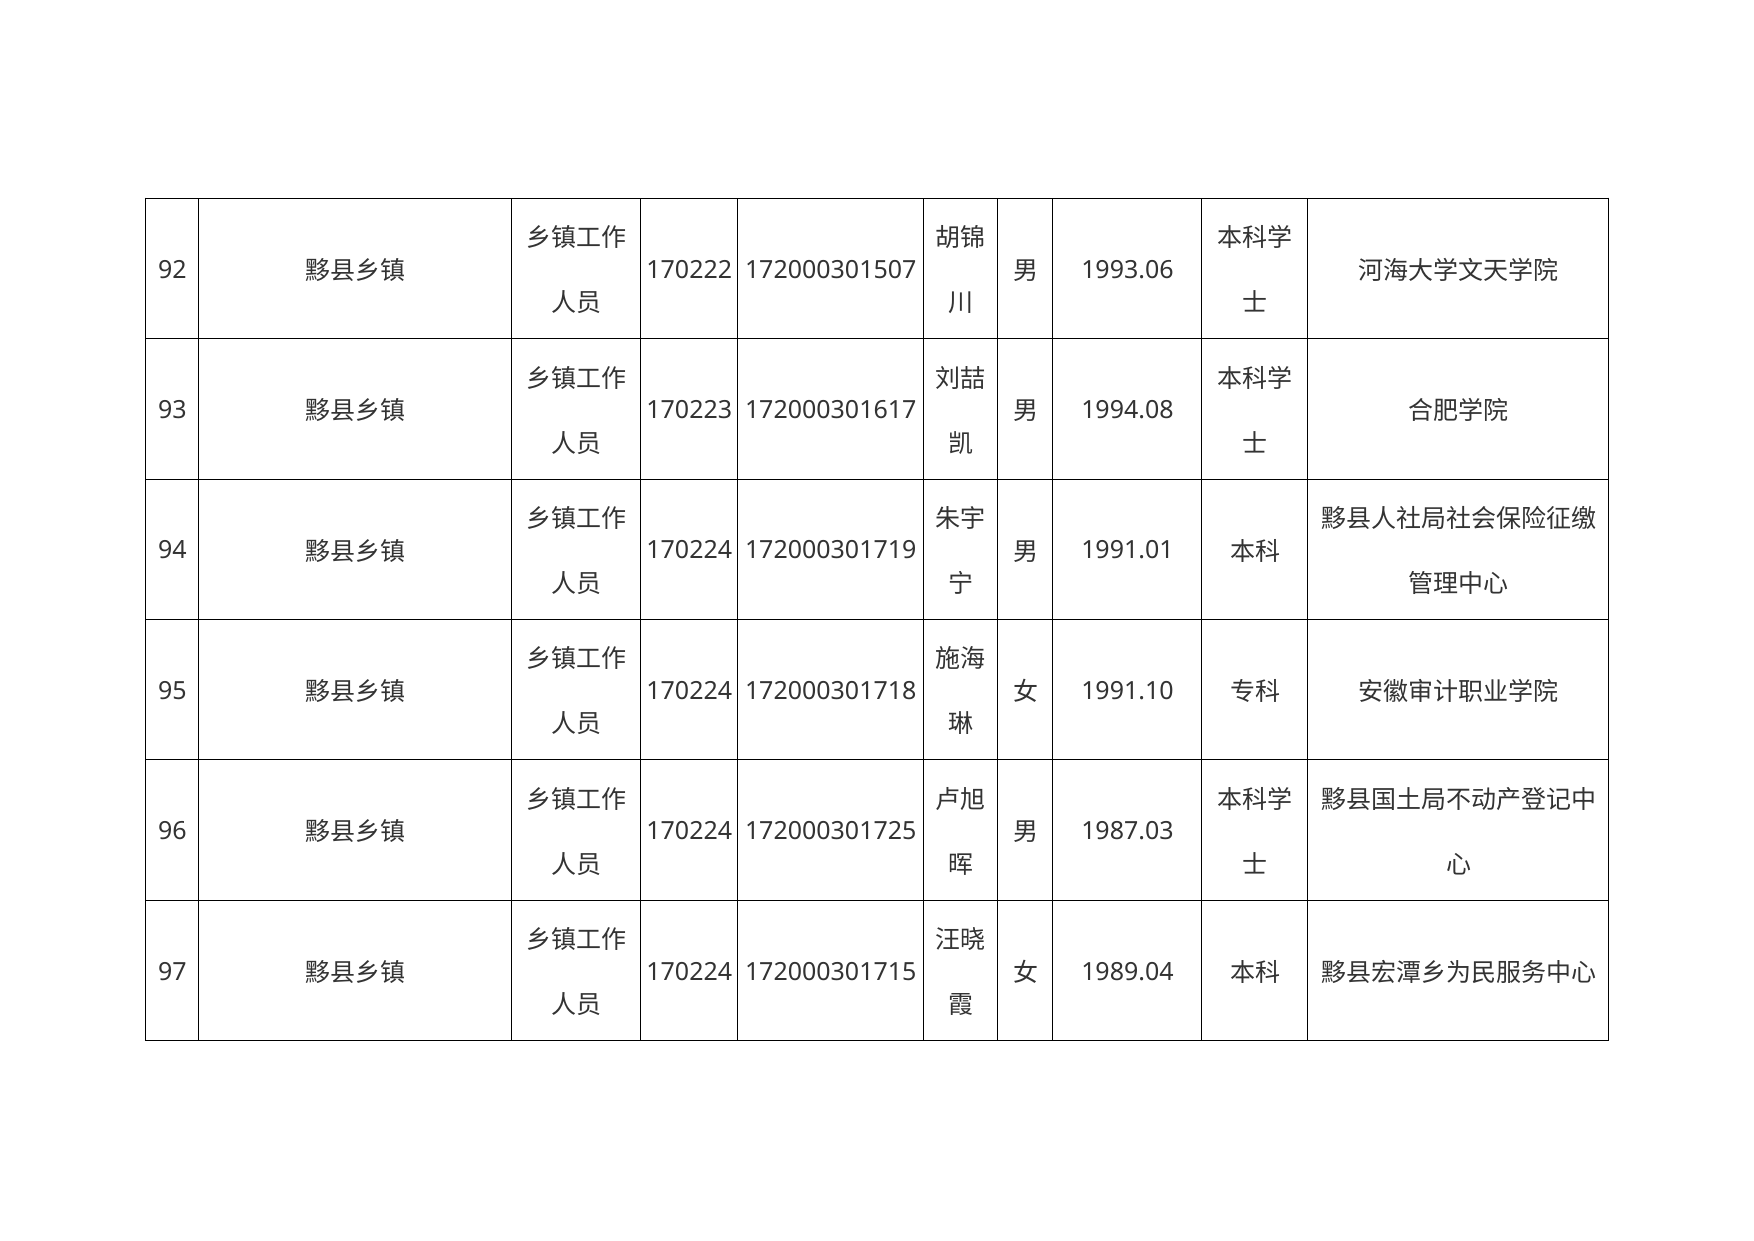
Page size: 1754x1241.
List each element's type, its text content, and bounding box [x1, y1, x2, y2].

table_cell 女 [998, 901, 1052, 1040]
table_cell 男 [998, 480, 1052, 619]
table_cell 黟县国土局不动产登记中心 [1308, 760, 1608, 900]
table_cell 专科 [1202, 620, 1307, 759]
table_cell 黟县乡镇 [199, 760, 511, 900]
table_cell 本科学士 [1202, 760, 1307, 900]
table_cell 乡镇工作人员 [512, 339, 640, 478]
table_cell 93 [146, 339, 198, 478]
table_cell 卢旭晖 [924, 760, 997, 900]
table_cell 92 [146, 199, 198, 338]
table_cell 黟县乡镇 [199, 620, 511, 759]
table_cell 172000301617 [738, 339, 923, 478]
table_cell 男 [998, 339, 1052, 478]
table_cell 170224 [641, 480, 737, 619]
table_cell 黟县乡镇 [199, 901, 511, 1040]
table_cell 合肥学院 [1308, 339, 1608, 478]
table_cell 乡镇工作人员 [512, 760, 640, 900]
table_cell 乡镇工作人员 [512, 620, 640, 759]
table_cell 本科学士 [1202, 339, 1307, 478]
table_cell 刘喆凯 [924, 339, 997, 478]
table_cell 170222 [641, 199, 737, 338]
table_cell 172000301507 [738, 199, 923, 338]
table_cell 170223 [641, 339, 737, 478]
table_cell 172000301725 [738, 760, 923, 900]
table_cell 女 [998, 620, 1052, 759]
table_cell 男 [998, 199, 1052, 338]
table_cell 黟县乡镇 [199, 199, 511, 338]
table_cell 河海大学文天学院 [1308, 199, 1608, 338]
table_cell 1993.06 [1053, 199, 1201, 338]
table_cell 170224 [641, 760, 737, 900]
table_cell 172000301719 [738, 480, 923, 619]
table_cell 汪晓霞 [924, 901, 997, 1040]
table_cell 1987.03 [1053, 760, 1201, 900]
table_cell 1991.10 [1053, 620, 1201, 759]
table_cell 乡镇工作人员 [512, 480, 640, 619]
table_cell 96 [146, 760, 198, 900]
table_cell 安徽审计职业学院 [1308, 620, 1608, 759]
table_cell 黟县乡镇 [199, 480, 511, 619]
table_cell 黟县乡镇 [199, 339, 511, 478]
table_cell 1994.08 [1053, 339, 1201, 478]
table_cell 胡锦川 [924, 199, 997, 338]
table_cell 本科 [1202, 901, 1307, 1040]
table_cell 乡镇工作人员 [512, 199, 640, 338]
table_cell 172000301715 [738, 901, 923, 1040]
table_cell 95 [146, 620, 198, 759]
table_cell 97 [146, 901, 198, 1040]
table_cell 乡镇工作人员 [512, 901, 640, 1040]
table_cell 172000301718 [738, 620, 923, 759]
table_cell 施海琳 [924, 620, 997, 759]
table_cell 朱宇宁 [924, 480, 997, 619]
table_cell 1991.01 [1053, 480, 1201, 619]
table_cell 170224 [641, 620, 737, 759]
table_cell 黟县人社局社会保险征缴管理中心 [1308, 480, 1608, 619]
table_cell 170224 [641, 901, 737, 1040]
table_cell 本科 [1202, 480, 1307, 619]
table_cell 1989.04 [1053, 901, 1201, 1040]
table_cell 本科学士 [1202, 199, 1307, 338]
table_cell 94 [146, 480, 198, 619]
table_cell 黟县宏潭乡为民服务中心 [1308, 901, 1608, 1040]
table_cell 男 [998, 760, 1052, 900]
